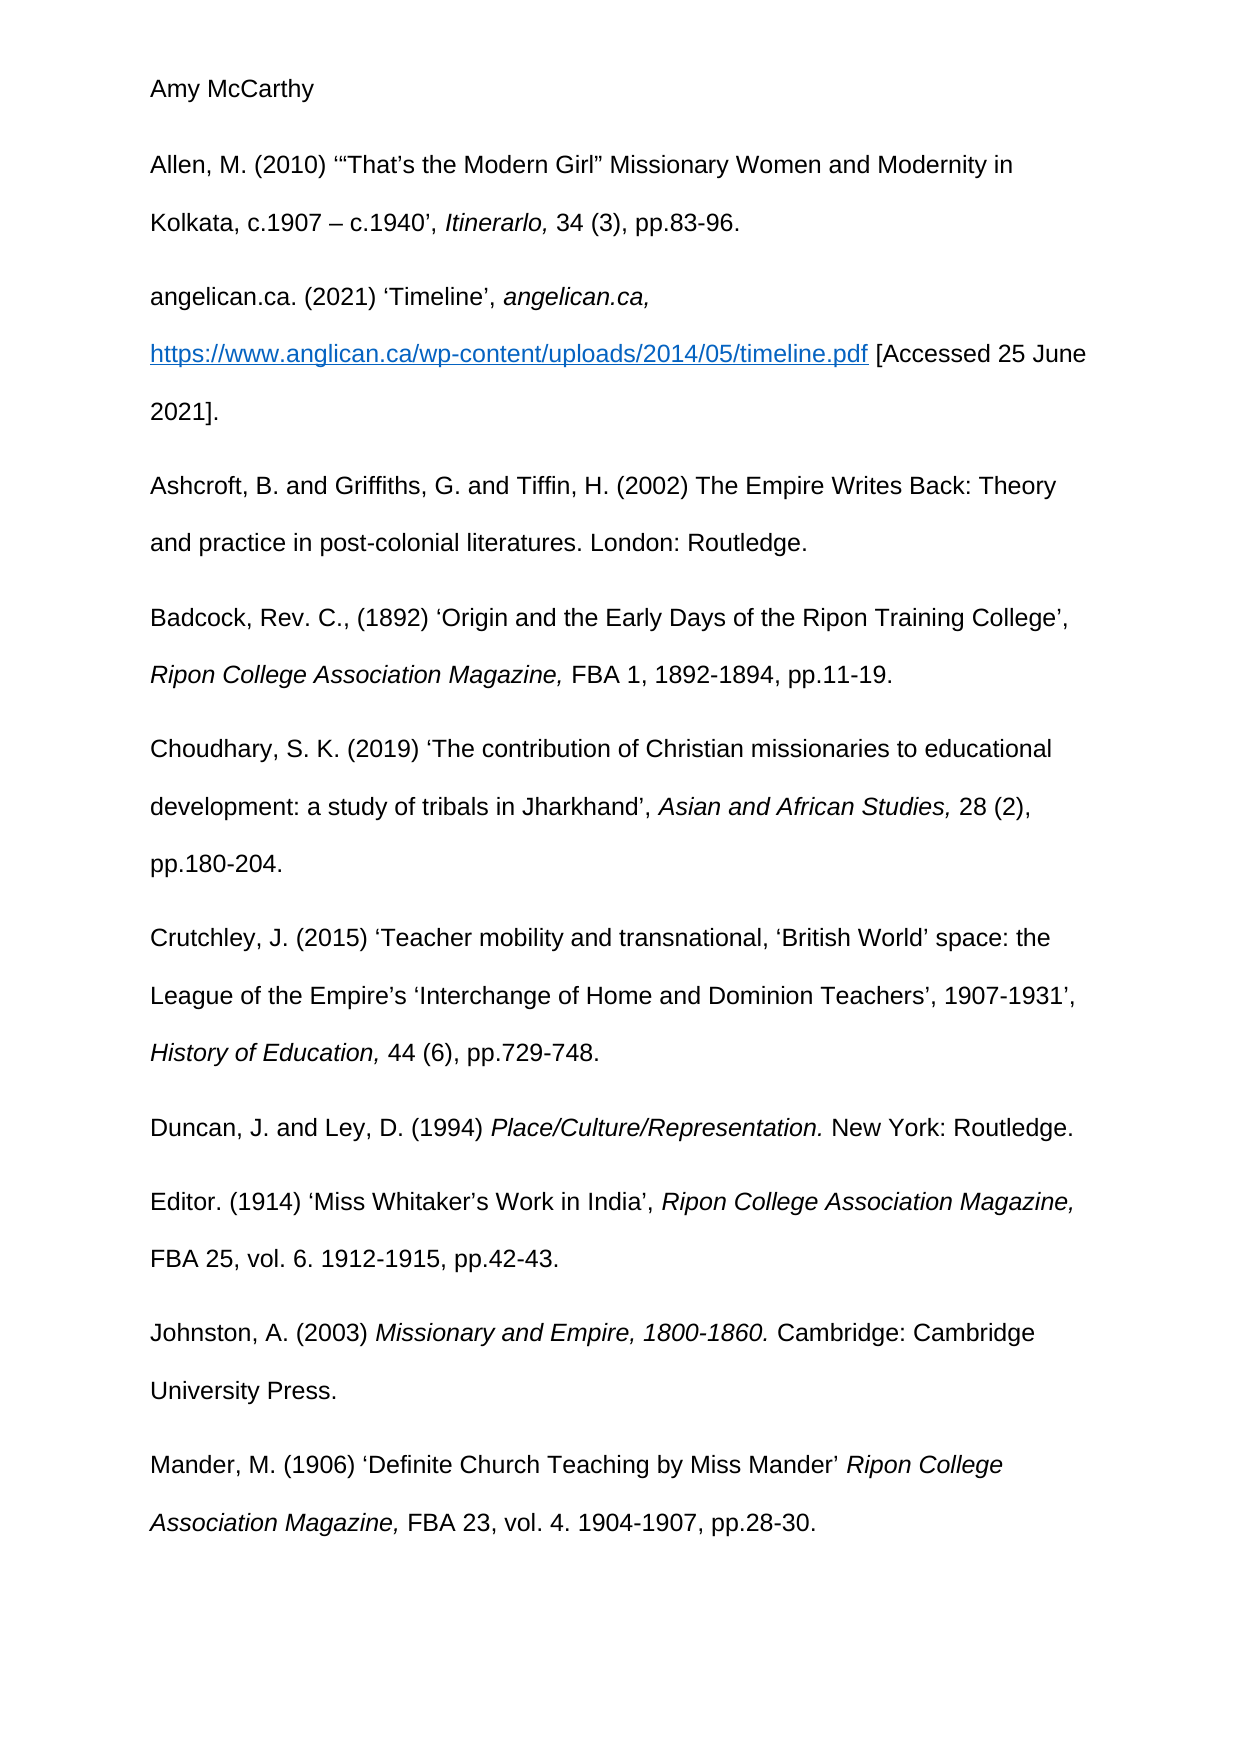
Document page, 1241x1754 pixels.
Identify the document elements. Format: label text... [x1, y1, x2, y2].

text Mander, M. (1906) ‘Definite Church Teaching by Miss Mander’ Ripon College Association Magazine, FBA 23, vol. 4. 1904-1907, pp.28-30. [150, 1450, 1090, 1536]
text Choudhary, S. K. (2019) ‘The contribution of Christian missionaries to educational development: a study of tribals in Jharkhand’, Asian and African Studies, 28 (2), pp.180-204. [150, 734, 1090, 878]
text Ashcroft, B. and Griffiths, G. and Tiffin, H. (2002) The Empire Writes Back: Theory and practice in post-colonial literatures. London: Routledge. [150, 471, 1090, 557]
text Johnston, A. (2003) Missionary and Empire, 1800-1860. Cambridge: Cambridge University Press. [150, 1318, 1090, 1404]
text angelican.ca. (2021) ‘Timeline’, angelican.ca, https://www.anglican.ca/wp-content/uploads/2014/05/timeline.pdf [Accessed 25 June 2021]. [150, 282, 1090, 425]
text Duncan, J. and Ley, D. (1994) Place/Culture/Representation. New York: Routledge. [150, 1112, 1090, 1141]
text Editor. (1914) ‘Miss Whitaker’s Work in India’, Ripon College Association Magazine, FBA 25, vol. 6. 1912-1915, pp.42-43. [150, 1187, 1090, 1273]
text Crutchley, J. (2015) ‘Teacher mobility and transnational, ‘British World’ space: the League of the Empire’s ‘Interchange of Home and Dominion Teachers’, 1907-1931’, History of Education, 44 (6), pp.729-748. [150, 923, 1090, 1067]
text Allen, M. (2010) ‘“That’s the Modern Girl” Missionary Women and Modernity in Kolkata, c.1907 – c.1940’, Itinerarlo, 34 (3), pp.83-96. [150, 150, 1090, 236]
text Badcock, Rev. C., (1892) ‘Origin and the Early Days of the Ripon Training College’, Ripon College Association Magazine, FBA 1, 1892-1894, pp.11-19. [150, 602, 1090, 689]
